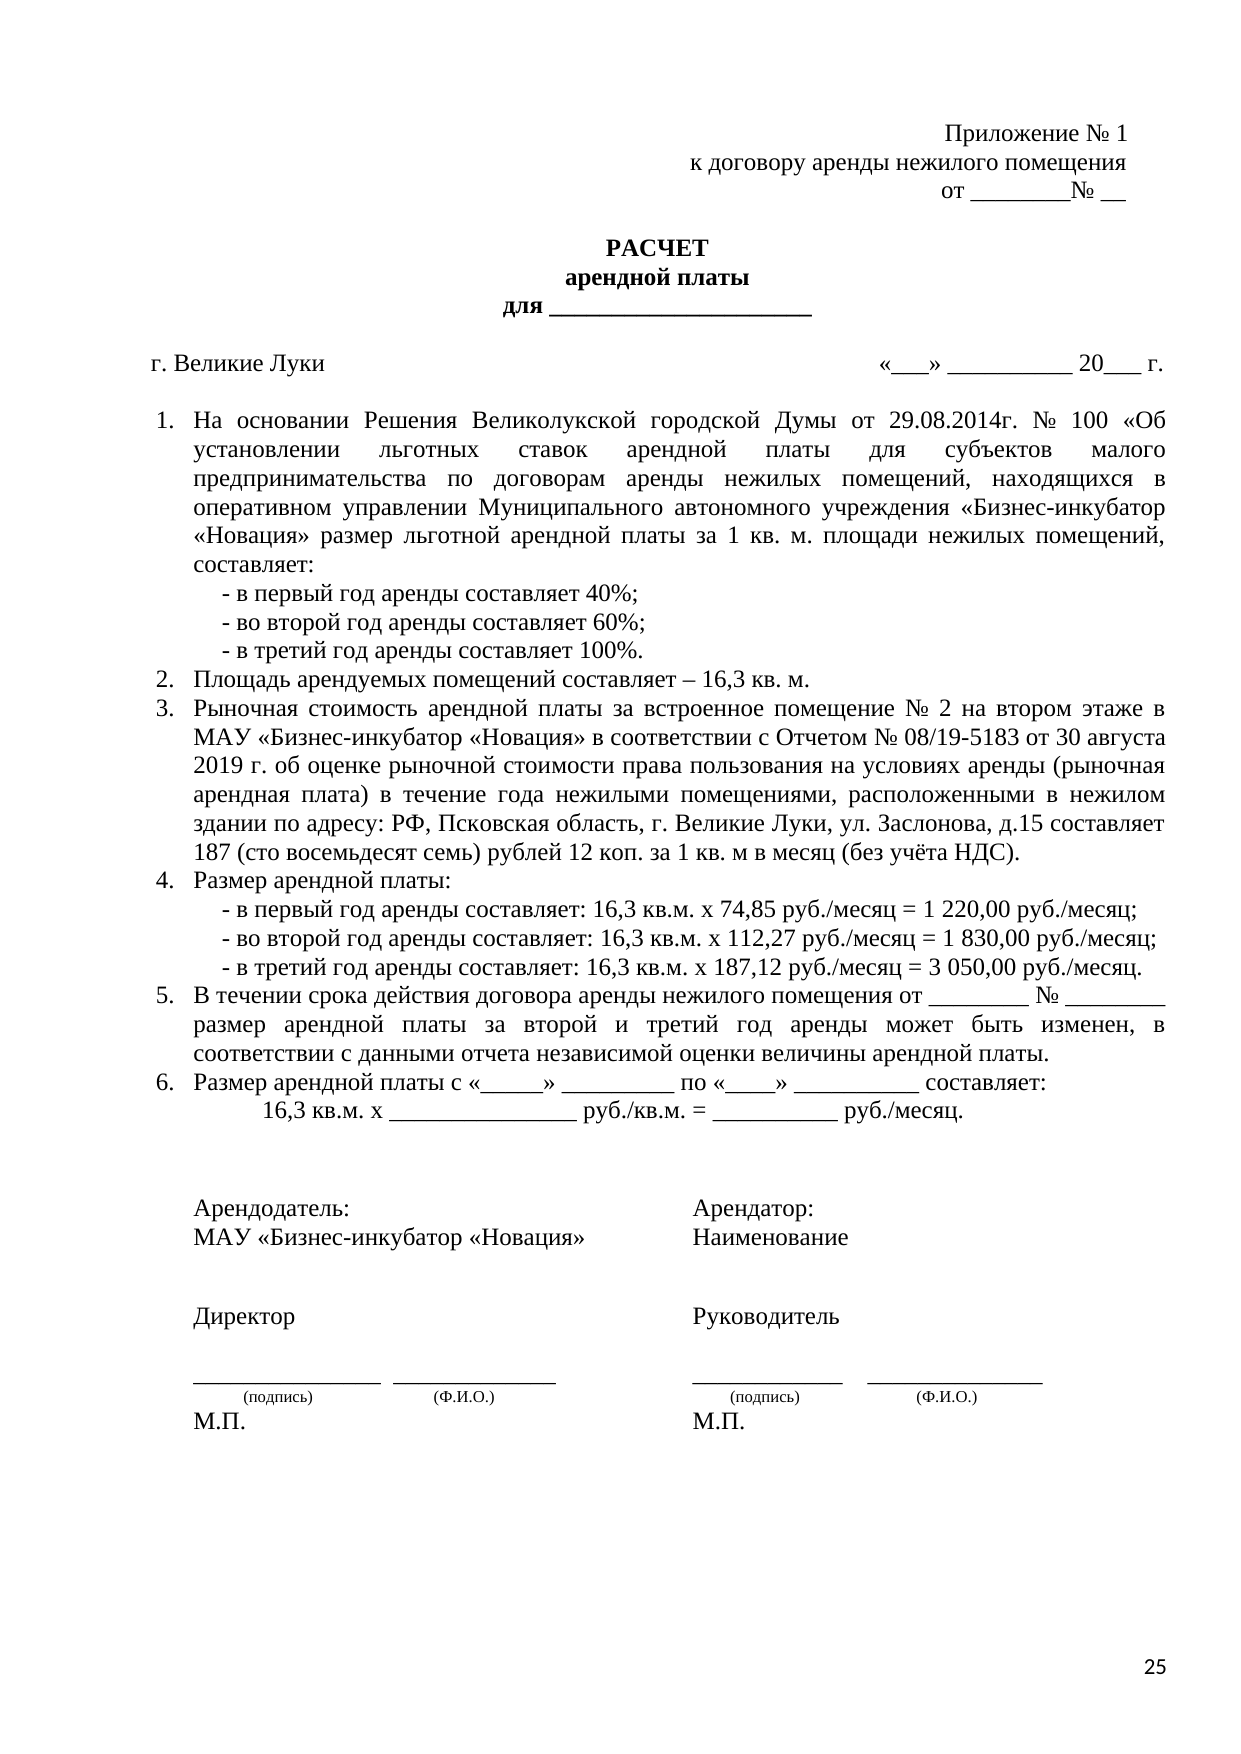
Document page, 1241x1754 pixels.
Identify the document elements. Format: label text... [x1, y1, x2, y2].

text - во второй год аренды составляет 60%; [222, 607, 1167, 636]
text РАСЧЕТ [148, 233, 1167, 262]
list Площадь арендуемых помещений составляет – 16,3 кв. м. [156, 664, 1167, 693]
table_cell Директор _______________ _____________ (подпись) (Ф.И.О.) М.П. [182, 1261, 681, 1475]
text г. Великие Луки «___» __________ 20___ г. [148, 348, 1167, 377]
text - в третий год аренды составляет 100%. [222, 636, 1167, 664]
text - в первый год аренды составляет 40%; [222, 578, 1167, 607]
list В течении срока действия договора аренды нежилого помещения от ________ № ________ размер арендной платы за второй и третий год аренды может быть изменен, в соответствии с данными отчета независимой оценки величины арендной платы. [156, 981, 1167, 1067]
text арендной платы [148, 262, 1167, 291]
list Размер арендной платы: [156, 866, 1167, 894]
list Рыночная стоимость арендной платы за встроенное помещение № 2 на втором этаже в МАУ «Бизнес-инкубатор «Новация» в соответствии с Отчетом № 08/19-5183 от 30 августа 2019 г. об оценке рыночной стоимости права пользования на условиях аренды (рыночная арендная плата) в течение года нежилыми помещениями, расположенными в нежилом здании по адресу: РФ, Псковская область, г. Великие Луки, ул. Заслонова, д.15 составляет 187 (сто восемьдесят семь) рублей 12 коп. за 1 кв. м в месяц (без учёта НДС). [156, 693, 1167, 866]
table_header Арендатор: Наименование [681, 1182, 1138, 1261]
list На основании Решения Великолукской городской Думы от 29.08.2014г. № 100 «Об установлении льготных ставок арендной платы для субъектов малого предпринимательства по договорам аренды нежилых помещений, находящихся в оперативном управлении Муниципального автономного учреждения «Бизнес-инкубатор «Новация» размер льготной арендной платы за 1 кв. м. площади нежилых помещений, составляет: [156, 406, 1167, 578]
text для _____________________ [148, 291, 1167, 319]
text - во второй год аренды составляет: 16,3 кв.м. х 112,27 руб./месяц = 1 830,00 руб./месяц; [222, 923, 1167, 952]
text Приложение № 1 [650, 118, 1167, 147]
text к договору аренды нежилого помещения [650, 147, 1167, 176]
text - в первый год аренды составляет: 16,3 кв.м. х 74,85 руб./месяц = 1 220,00 руб./месяц; [222, 894, 1167, 923]
text от ________№ __ [650, 176, 1167, 204]
list Размер арендной платы с «_____» _________ по «____» __________ составляет: [156, 1067, 1167, 1096]
table_cell Руководитель ____________ ______________ (подпись) (Ф.И.О.) М.П. [681, 1261, 1138, 1475]
table_header Арендодатель: МАУ «Бизнес-инкубатор «Новация» [182, 1182, 681, 1261]
text 16,3 кв.м. х _______________ руб./кв.м. = __________ руб./месяц. [156, 1096, 1167, 1124]
text - в третий год аренды составляет: 16,3 кв.м. х 187,12 руб./месяц = 3 050,00 руб./месяц. [222, 952, 1167, 981]
